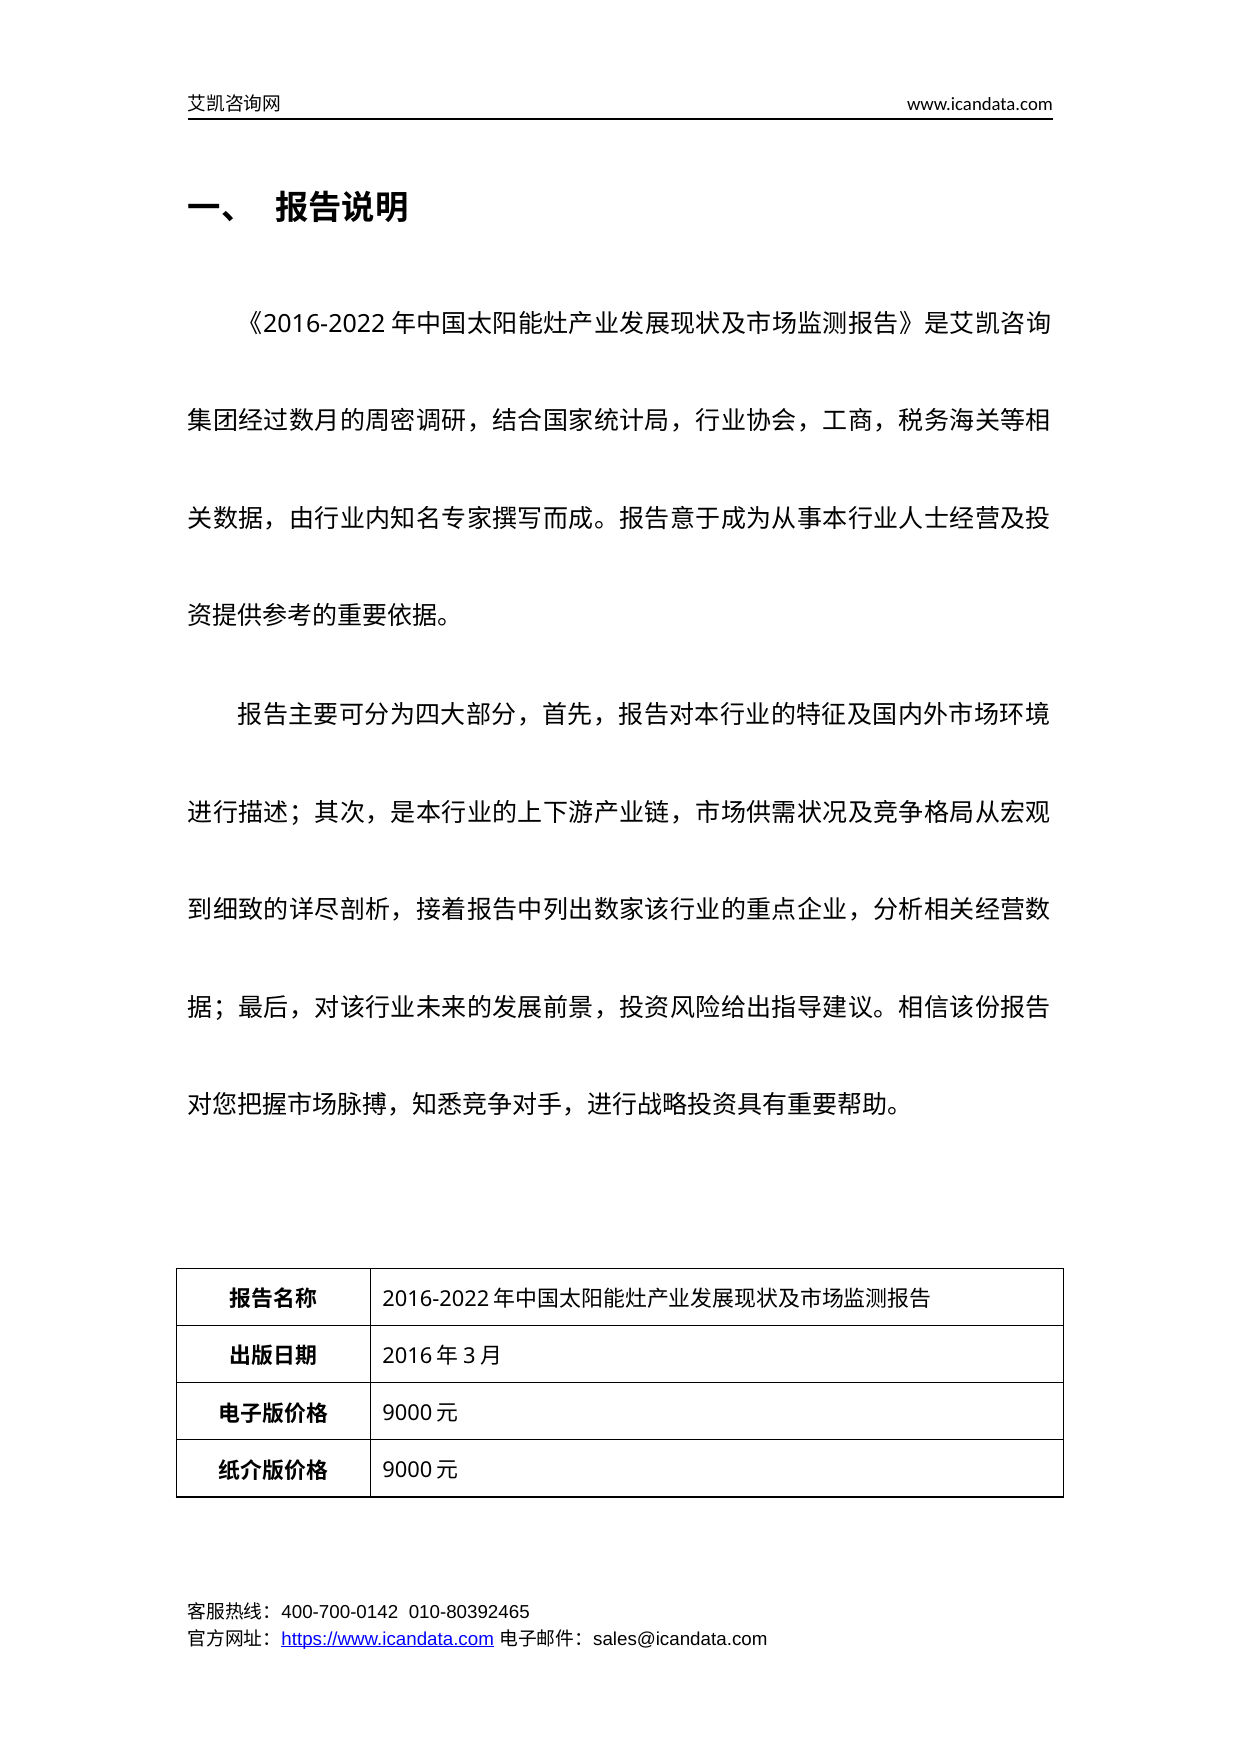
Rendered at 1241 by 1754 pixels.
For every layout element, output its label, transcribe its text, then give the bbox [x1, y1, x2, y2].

table_cell 纸介版价格 [177, 1440, 370, 1496]
table_cell 出版日期 [177, 1326, 370, 1382]
table_header 报告名称 [177, 1269, 370, 1325]
table_cell 9000元 [371, 1440, 1063, 1496]
table_cell 2016年3月 [371, 1326, 1063, 1382]
table_header 2016-2022年中国太阳能灶产业发展现状及市场监测报告 [371, 1269, 1063, 1325]
subtitle 报告说明 [187, 172, 1053, 237]
table_cell 9000元 [371, 1383, 1063, 1439]
text 《2016-2022年中国太阳能灶产业发展现状及市场监测报告》是艾凯咨询集团经过数月的周密调研，结合国家统计局，行业协会，工商，税务海关等相关数据，由行业内知名专家撰写而成。报告意于成为从事本行业人士经营及投资提供参考的重要依据。 [187, 289, 1053, 646]
table_cell 电子版价格 [177, 1383, 370, 1439]
text 报告主要可分为四大部分，首先，报告对本行业的特征及国内外市场环境进行描述；其次，是本行业的上下游产业链，市场供需状况及竞争格局从宏观到细致的详尽剖析，接着报告中列出数家该行业的重点企业，分析相关经营数据；最后，对该行业未来的发展前景，投资风险给出指导建议。相信该份报告对您把握市场脉搏，知悉竞争对手，进行战略投资具有重要帮助。 [187, 681, 1053, 1136]
